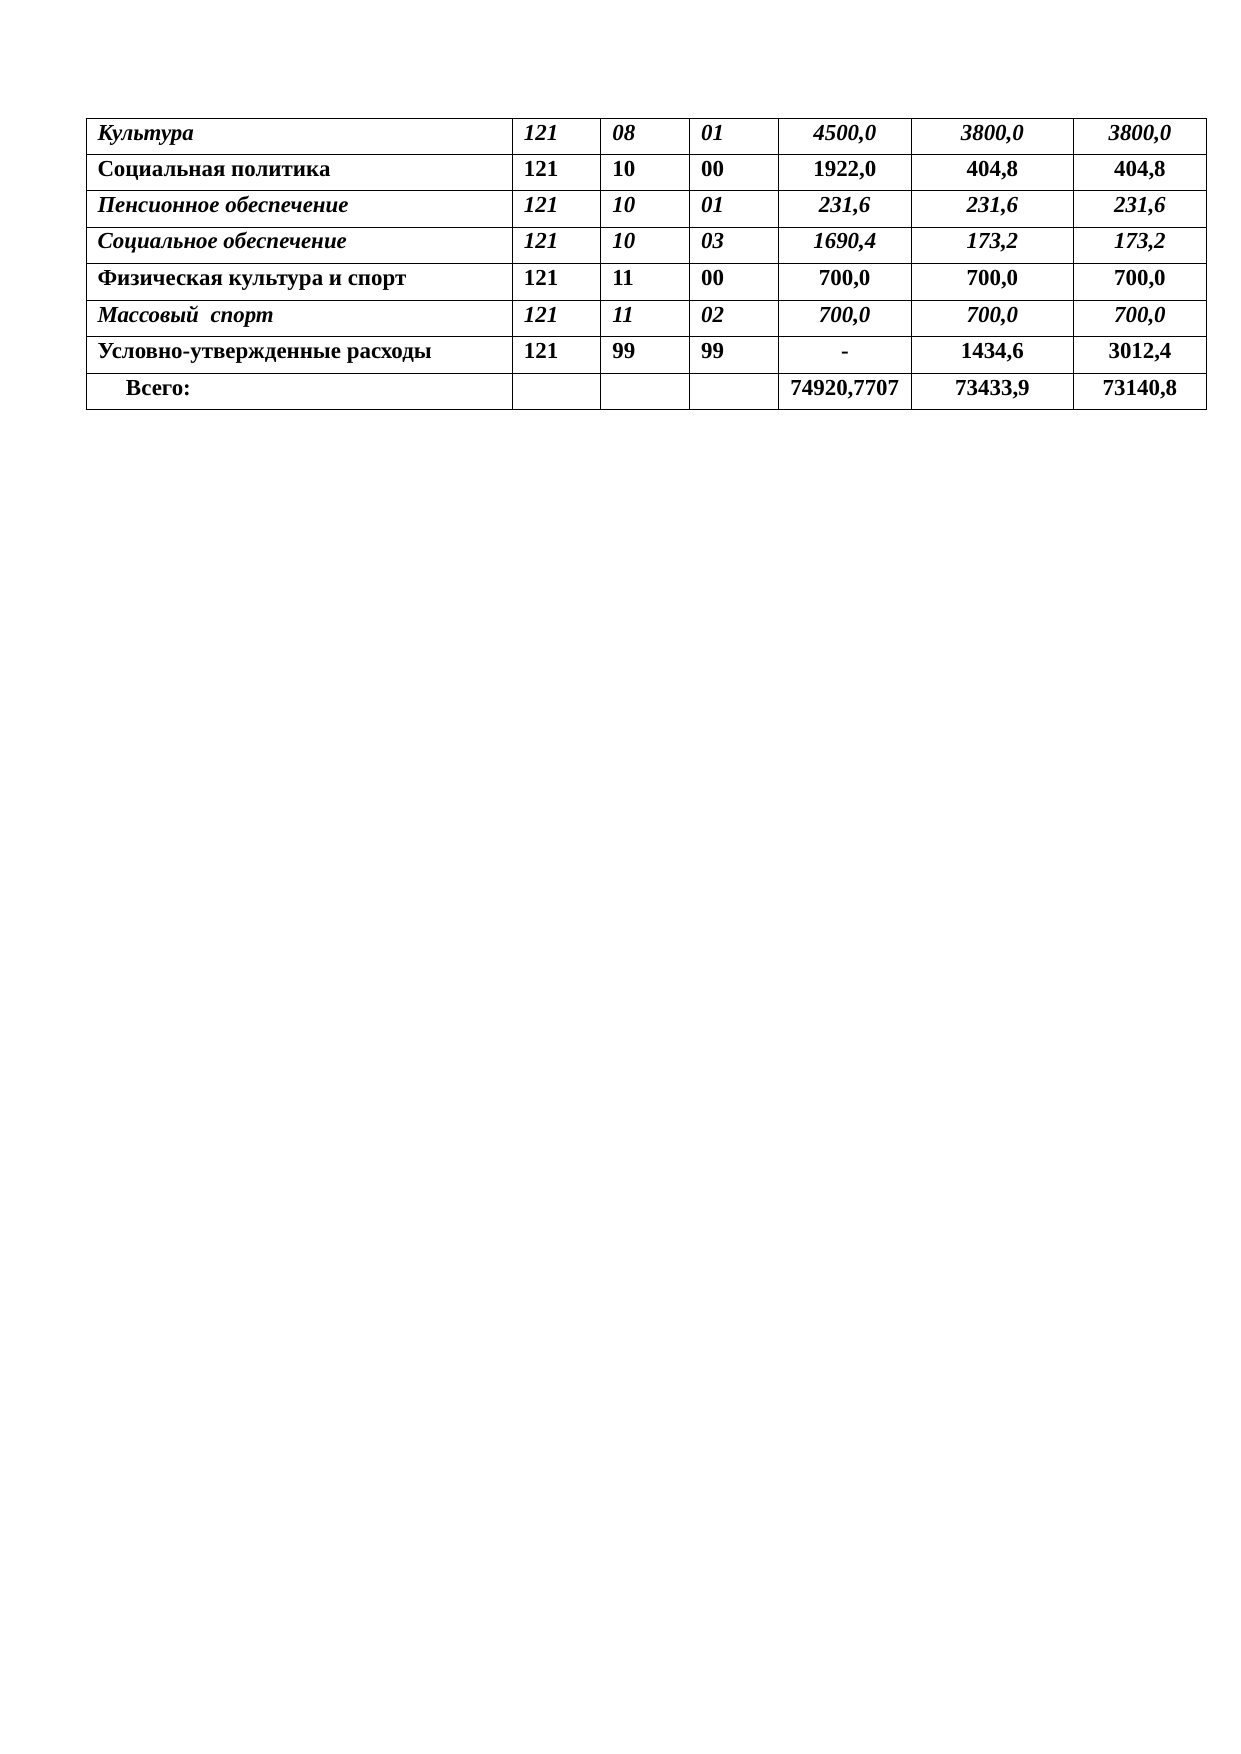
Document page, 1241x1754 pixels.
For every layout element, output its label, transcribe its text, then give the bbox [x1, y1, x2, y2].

table_cell 03 [690, 228, 778, 263]
table_cell 01 [690, 191, 778, 227]
table_cell 173,2 [912, 228, 1073, 263]
table_cell 10 [601, 228, 689, 263]
table_cell 700,0 [779, 264, 911, 300]
table_cell Социальная политика [87, 155, 512, 190]
table_cell 231,6 [912, 191, 1073, 227]
table_cell Массовый спорт [87, 301, 512, 336]
table_cell 121 [513, 228, 600, 263]
table_cell 4500,0 [779, 119, 911, 154]
table_cell 99 [690, 337, 778, 373]
table_cell 3012,4 [1074, 337, 1206, 373]
table_cell 700,0 [912, 264, 1073, 300]
table_cell Пенсионное обеспечение [87, 191, 512, 227]
table_cell [513, 374, 600, 409]
table_cell 3800,0 [1074, 119, 1206, 154]
table_cell 700,0 [912, 301, 1073, 336]
table_cell 121 [513, 191, 600, 227]
table_cell 08 [601, 119, 689, 154]
table_cell 00 [690, 155, 778, 190]
table_cell 10 [601, 191, 689, 227]
table_cell 121 [513, 119, 600, 154]
table_cell 73433,9 [912, 374, 1073, 409]
table_cell 121 [513, 155, 600, 190]
table_cell Всего: [87, 374, 512, 409]
table_cell 231,6 [779, 191, 911, 227]
table_cell 700,0 [1074, 264, 1206, 300]
table_cell 1922,0 [779, 155, 911, 190]
table_cell 121 [513, 301, 600, 336]
table_cell 01 [690, 119, 778, 154]
table_cell 1434,6 [912, 337, 1073, 373]
table_cell Социальное обеспечение [87, 228, 512, 263]
table_cell 74920,7707 [779, 374, 911, 409]
table_cell [601, 374, 689, 409]
table_cell - [779, 337, 911, 373]
table_cell 1690,4 [779, 228, 911, 263]
table_cell 10 [601, 155, 689, 190]
table_cell 73140,8 [1074, 374, 1206, 409]
table_cell 00 [690, 264, 778, 300]
table_cell 121 [513, 264, 600, 300]
table_cell Физическая культура и спорт [87, 264, 512, 300]
table_cell 99 [601, 337, 689, 373]
table_cell 121 [513, 337, 600, 373]
table_cell Условно-утвержденные расходы [87, 337, 512, 373]
table_cell 3800,0 [912, 119, 1073, 154]
table_cell [690, 374, 778, 409]
table_cell 11 [601, 264, 689, 300]
table_cell 404,8 [912, 155, 1073, 190]
table_cell 11 [601, 301, 689, 336]
table_cell 700,0 [1074, 301, 1206, 336]
table_cell 173,2 [1074, 228, 1206, 263]
table_cell 02 [690, 301, 778, 336]
table_cell 700,0 [779, 301, 911, 336]
table_cell Культура [87, 119, 512, 154]
table_cell 404,8 [1074, 155, 1206, 190]
table_cell 231,6 [1074, 191, 1206, 227]
